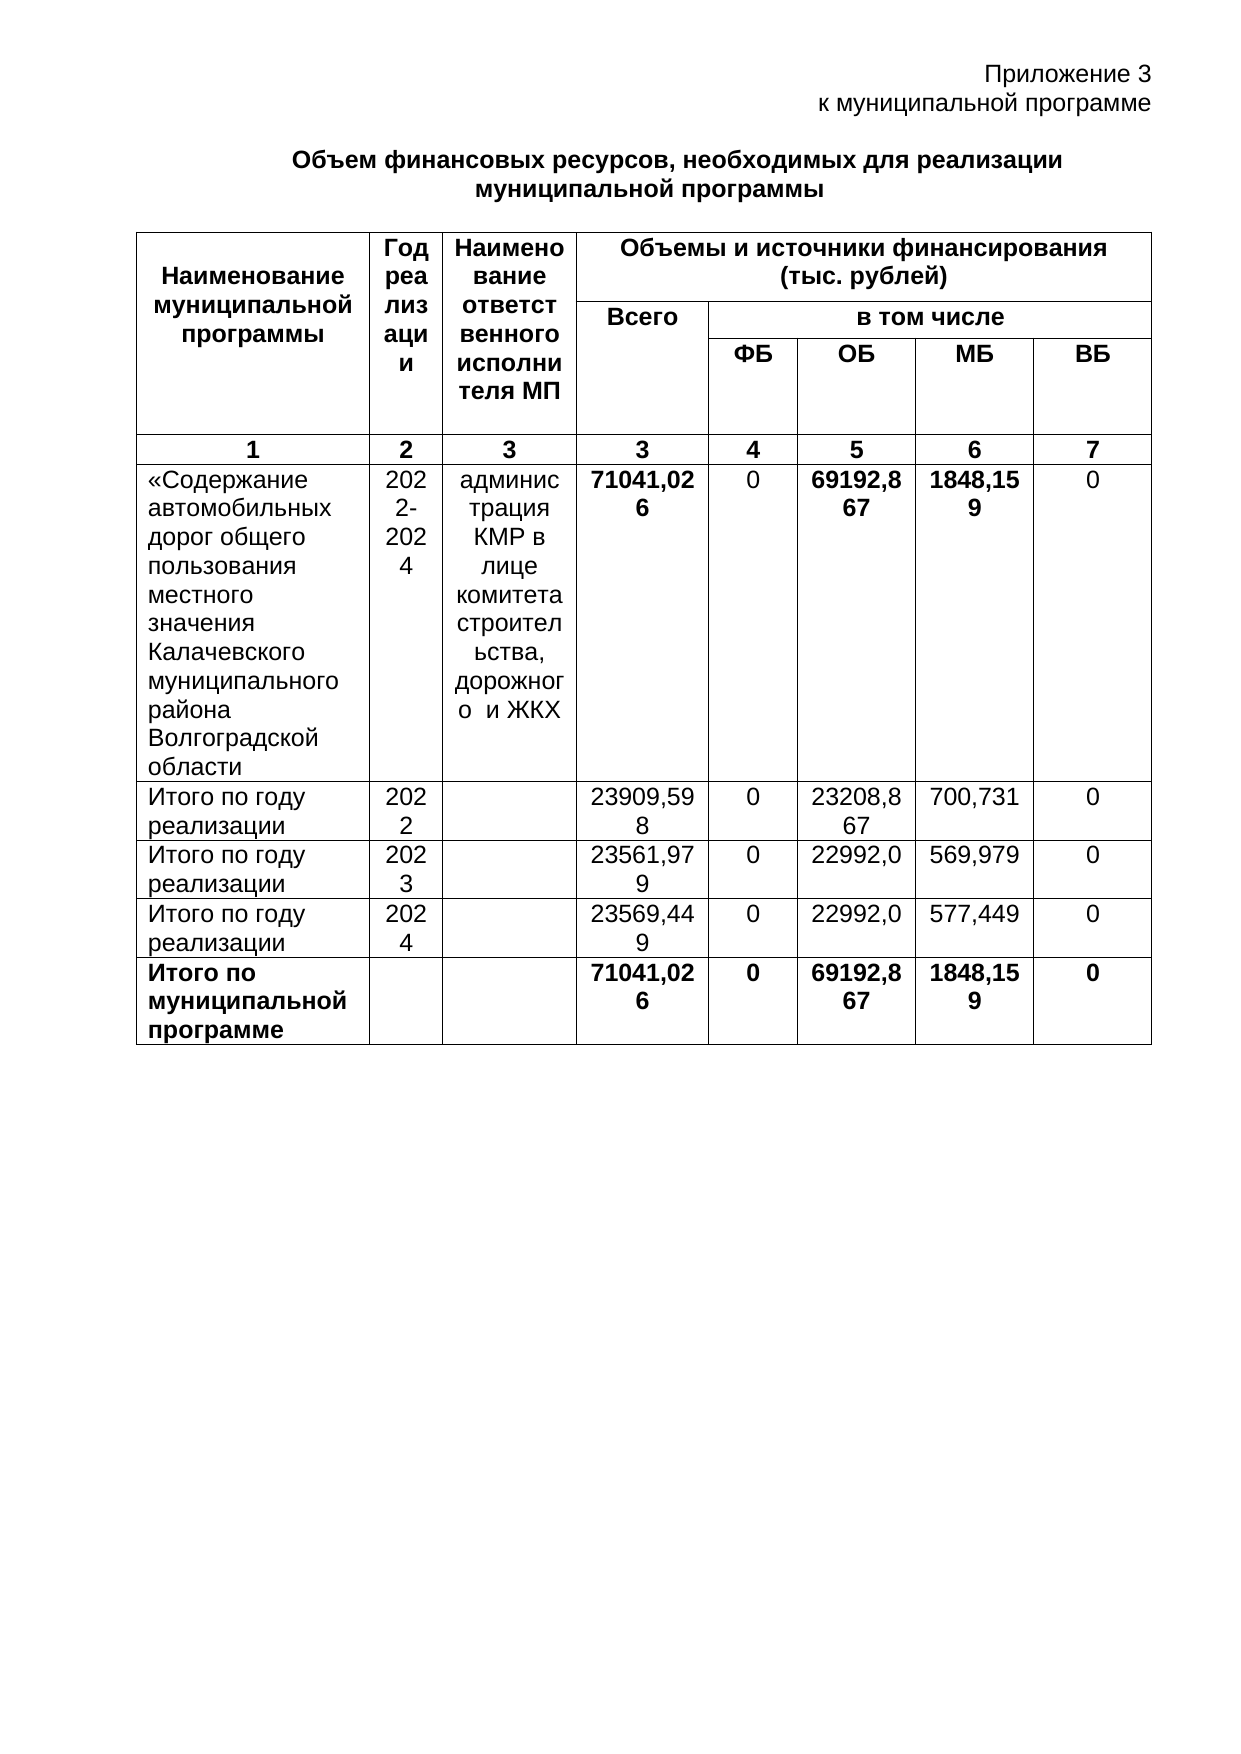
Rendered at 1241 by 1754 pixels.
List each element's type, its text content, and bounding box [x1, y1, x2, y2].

table_cell «Содержание автомобильных дорог общего пользования местного значения Калачевского муниципального района Волгоградской области [137, 465, 369, 781]
table_cell 23909,598 [577, 782, 708, 839]
table_cell 577,449 [916, 899, 1033, 957]
table_cell 5 [798, 435, 915, 464]
table_header Год реализации [370, 233, 442, 434]
table_cell [443, 958, 576, 1044]
table_cell 23569,449 [577, 899, 708, 957]
table_cell 0 [709, 782, 797, 839]
table_cell Итого по году реализации [137, 841, 369, 898]
table_cell 700,731 [916, 782, 1033, 839]
table_cell 1 [137, 435, 369, 464]
table_cell 7 [1034, 435, 1151, 464]
table_cell 22992,0 [798, 899, 915, 957]
table_cell 0 [709, 899, 797, 957]
table_cell 1848,159 [916, 958, 1033, 1044]
table_cell 6 [916, 435, 1033, 464]
table_cell в том числе [709, 302, 1151, 338]
table_cell 2023 [370, 841, 442, 898]
table_cell [443, 782, 576, 839]
table_cell Всего [577, 302, 708, 434]
table_cell 23561,979 [577, 841, 708, 898]
table_cell 4 [709, 435, 797, 464]
table_cell [443, 899, 576, 957]
table_header Объемы и источники финансирования (тыс. рублей) [577, 233, 1151, 301]
table_cell 71041,026 [577, 465, 708, 781]
text Приложение 3 [148, 59, 1152, 88]
table_cell 0 [1034, 465, 1151, 781]
table_cell 2022-2024 [370, 465, 442, 781]
table_cell ОБ [798, 339, 915, 434]
table_cell 2024 [370, 899, 442, 957]
table_cell 2 [370, 435, 442, 464]
table_cell 0 [709, 958, 797, 1044]
table_cell Итого по году реализации [137, 899, 369, 957]
table_cell 569,979 [916, 841, 1033, 898]
table_cell 23208,867 [798, 782, 915, 839]
table_cell 0 [1034, 899, 1151, 957]
table_cell 2022 [370, 782, 442, 839]
table_header Наименование муниципальной программы [137, 233, 369, 434]
table_cell Итого по году реализации [137, 782, 369, 839]
table_cell 1848,159 [916, 465, 1033, 781]
table_cell 0 [1034, 958, 1151, 1044]
table_cell 0 [709, 841, 797, 898]
table_cell Итого по муниципальной программе [137, 958, 369, 1044]
text Объем финансовых ресурсов, необходимых для реализации муниципальной программы [148, 145, 1152, 203]
table_cell ВБ [1034, 339, 1151, 434]
table_cell [370, 958, 442, 1044]
text к муниципальной программе [148, 88, 1152, 117]
table_cell [443, 841, 576, 898]
table_cell 3 [443, 435, 576, 464]
table_header Наименование ответственного исполнителя МП [443, 233, 576, 434]
table_cell 69192,867 [798, 958, 915, 1044]
table_cell ФБ [709, 339, 797, 434]
table_cell 0 [709, 465, 797, 781]
table_cell МБ [916, 339, 1033, 434]
table_cell 0 [1034, 782, 1151, 839]
table_cell 0 [1034, 841, 1151, 898]
table_cell 22992,0 [798, 841, 915, 898]
table_cell администрация КМР в лице комитета строительства, дорожного и ЖКХ [443, 465, 576, 781]
table_cell 69192,867 [798, 465, 915, 781]
table_cell 3 [577, 435, 708, 464]
table_cell 71041,026 [577, 958, 708, 1044]
